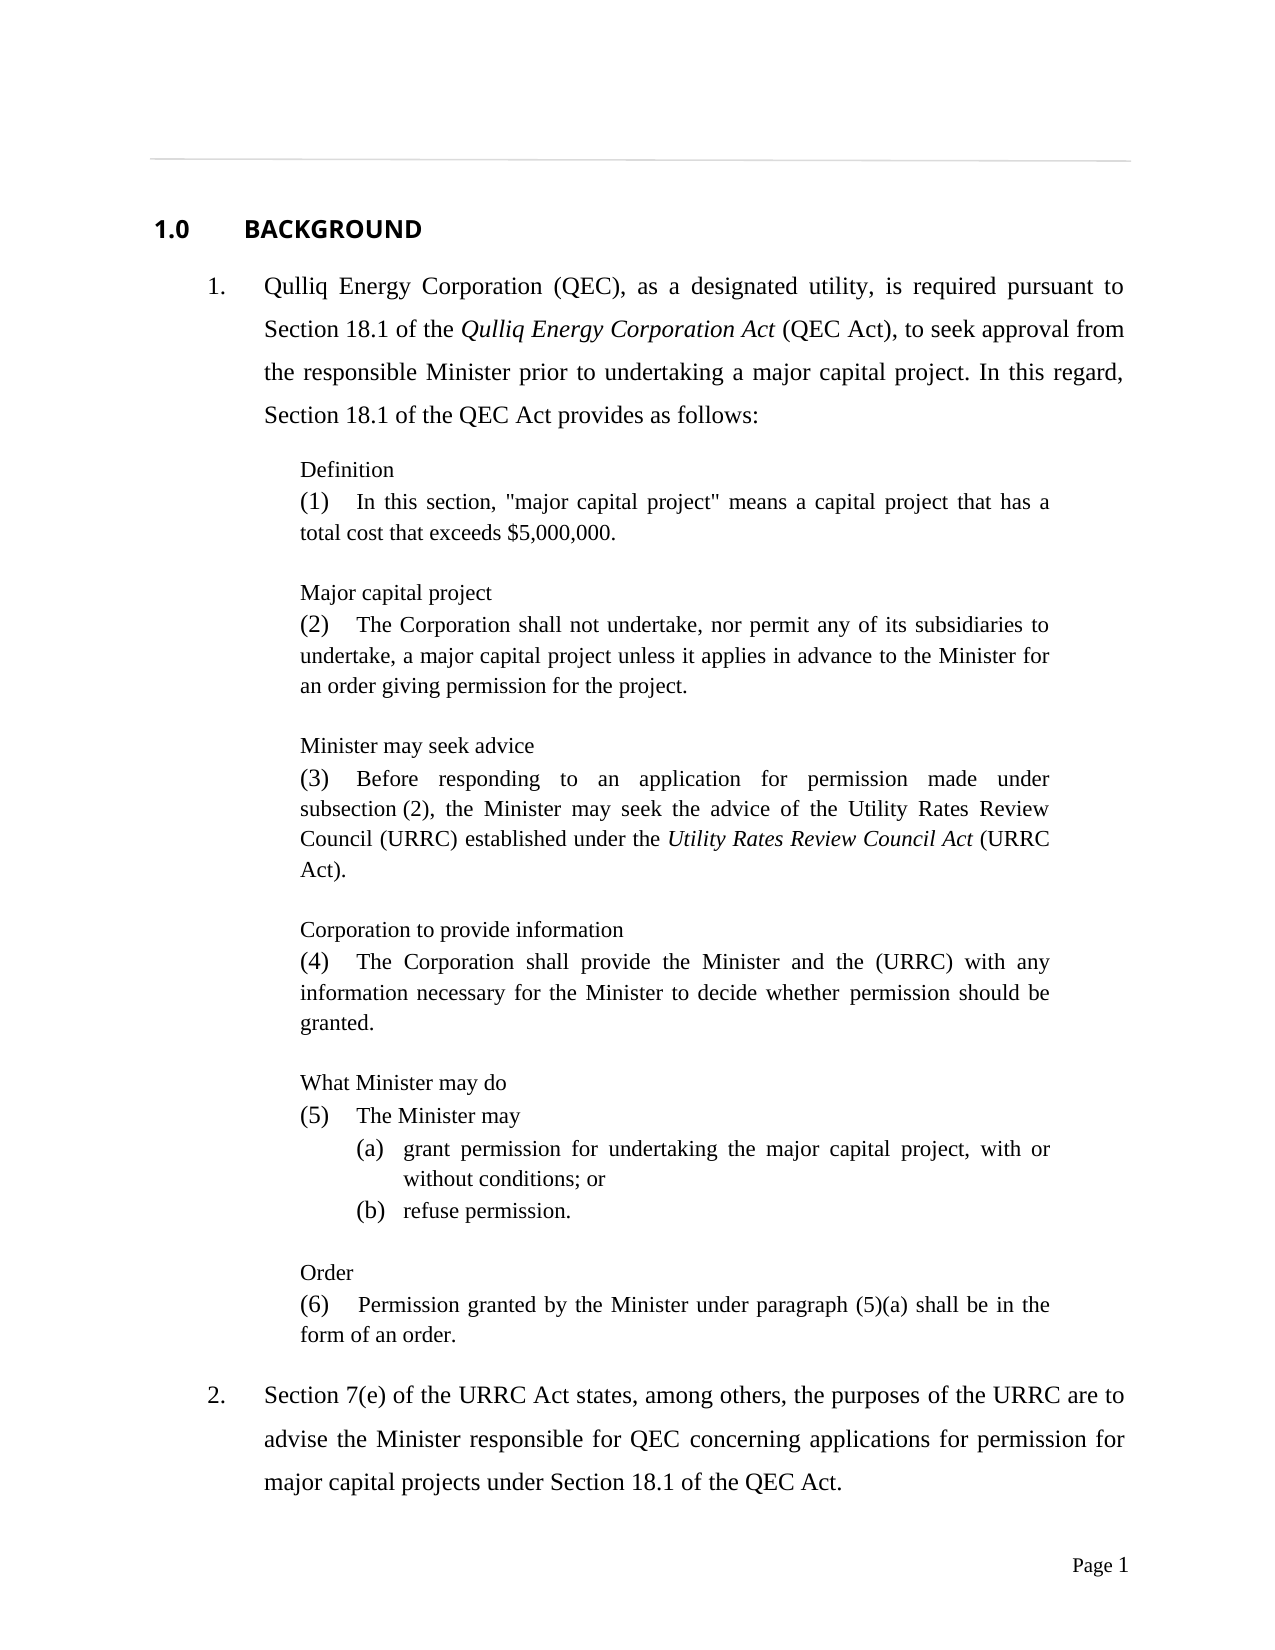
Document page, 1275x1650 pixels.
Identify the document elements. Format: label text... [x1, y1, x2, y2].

text Minister may seek advice [300, 732, 1050, 759]
list refuse permission. [356, 1196, 1050, 1224]
list The Corporation shall provide the Minister and the (URRC) with any information necessary for the Minister to decide whether permission should be granted. [300, 946, 1050, 1035]
text Order [300, 1259, 1050, 1285]
text Corporation to provide information [300, 916, 1050, 942]
list The Minister may [300, 1100, 1050, 1128]
text Definition [300, 456, 1050, 482]
list In this section, "major capital project" means a capital project that has a total cost that exceeds $5,000,000. [300, 486, 1050, 545]
text Section 7(e) of the URRC Act states, among others, the purposes of the URRC are to advise the Minister responsible for QEC concerning applications for permission for major capital projects under Section 18.1 of the QEC Act. [207, 1381, 1125, 1496]
text What Minister may do [300, 1069, 1050, 1096]
list The Corporation shall not undertake, nor permit any of its subsidiaries to undertake, a major capital project unless it applies in advance to the Minister for an order giving permission for the project. [300, 609, 1050, 698]
list Before responding to an application for permission made under subsection (2), the Minister may seek the advice of the Utility Rates Review Council (URRC) established under the Utility Rates Review Council Act (URRC Act). [300, 763, 1050, 882]
list grant permission for undertaking the major capital project, with or without conditions; or [356, 1133, 1050, 1192]
list Permission granted by the Minister under paragraph (5)(a) shall be in the form of an order. [300, 1289, 1050, 1348]
text Qulliq Energy Corporation (QEC), as a designated utility, is required pursuant to Section 18.1 of the Qulliq Energy Corporation Act (QEC Act), to seek approval from the responsible Minister prior to undertaking a major capital project. In this regard, Section 18.1 of the QEC Act provides as follows: [207, 271, 1125, 429]
subtitle BACKGROUND [154, 212, 1125, 246]
text Major capital project [300, 579, 1050, 605]
